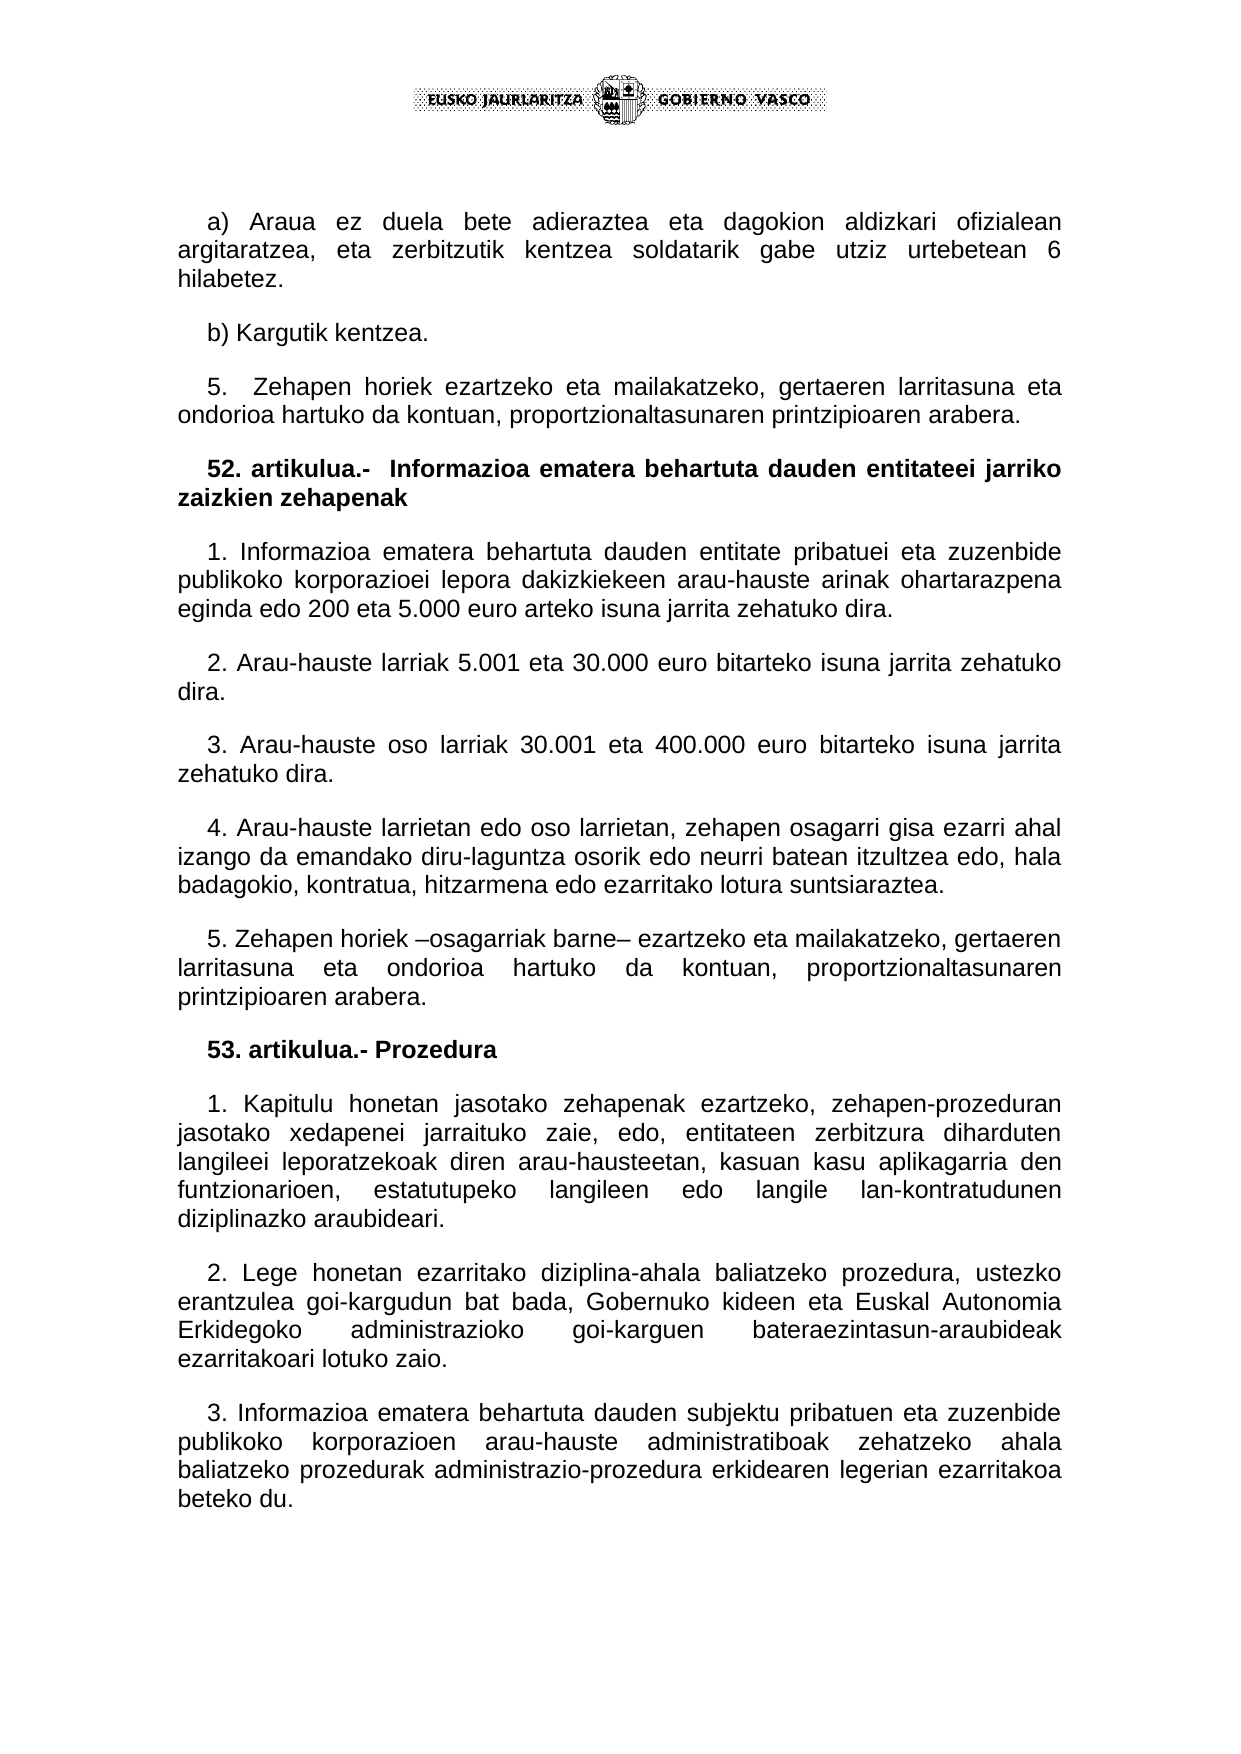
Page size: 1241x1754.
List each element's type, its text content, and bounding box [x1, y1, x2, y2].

subtitle 53. artikulua.- Prozedura [177, 1036, 1063, 1064]
text 1. Informazioa ematera behartuta dauden entitate pribatuei eta zuzenbide publikoko korporazioei lepora dakizkiekeen arau-hauste arinak ohartarazpena eginda edo 200 eta 5.000 euro arteko isuna jarrita zehatuko dira. [177, 537, 1063, 623]
text a) Araua ez duela bete adieraztea eta dagokion aldizkari ofizialean argitaratzea, eta zerbitzutik kentzea soldatarik gabe utziz urtebetean 6 hilabetez. [177, 207, 1063, 293]
picture [413, 75, 827, 125]
text 5. Zehapen horiek ezartzeko eta mailakatzeko, gertaeren larritasuna eta ondorioa hartuko da kontuan, proportzionaltasunaren printzipioaren arabera. [177, 372, 1063, 429]
text b) Kargutik kentzea. [177, 318, 1063, 347]
text 5. Zehapen horiek –osagarriak barne– ezartzeko eta mailakatzeko, gertaeren larritasuna eta ondorioa hartuko da kontuan, proportzionaltasunaren printzipioaren arabera. [177, 924, 1063, 1011]
text 1. Kapitulu honetan jasotako zehapenak ezartzeko, zehapen-prozeduran jasotako xedapenei jarraituko zaie, edo, entitateen zerbitzura diharduten langileei leporatzekoak diren arau-hausteetan, kasuan kasu aplikagarria den funtzionarioen, estatutupeko langileen edo langile lan-kontratudunen diziplinazko araubideari. [177, 1089, 1063, 1233]
text 2. Arau-hauste larriak 5.001 eta 30.000 euro bitarteko isuna jarrita zehatuko dira. [177, 648, 1063, 706]
text 3. Informazioa ematera behartuta dauden subjektu pribatuen eta zuzenbide publikoko korporazioen arau-hauste administratiboak zehatzeko ahala baliatzeko prozedurak administrazio-prozedura erkidearen legerian ezarritakoa beteko du. [177, 1398, 1063, 1513]
text 3. Arau-hauste oso larriak 30.001 eta 400.000 euro bitarteko isuna jarrita zehatuko dira. [177, 731, 1063, 788]
text 2. Lege honetan ezarritako diziplina-ahala baliatzeko prozedura, ustezko erantzulea goi-kargudun bat bada, Gobernuko kideen eta Euskal Autonomia Erkidegoko administrazioko goi-karguen bateraezintasun-araubideak ezarritakoari lotuko zaio. [177, 1258, 1063, 1373]
subtitle 52. artikulua.- Informazioa ematera behartuta dauden entitateei jarriko zaizkien zehapenak [177, 454, 1063, 512]
text 4. Arau-hauste larrietan edo oso larrietan, zehapen osagarri gisa ezarri ahal izango da emandako diru-laguntza osorik edo neurri batean itzultzea edo, hala badagokio, kontratua, hitzarmena edo ezarritako lotura suntsiaraztea. [177, 813, 1063, 899]
